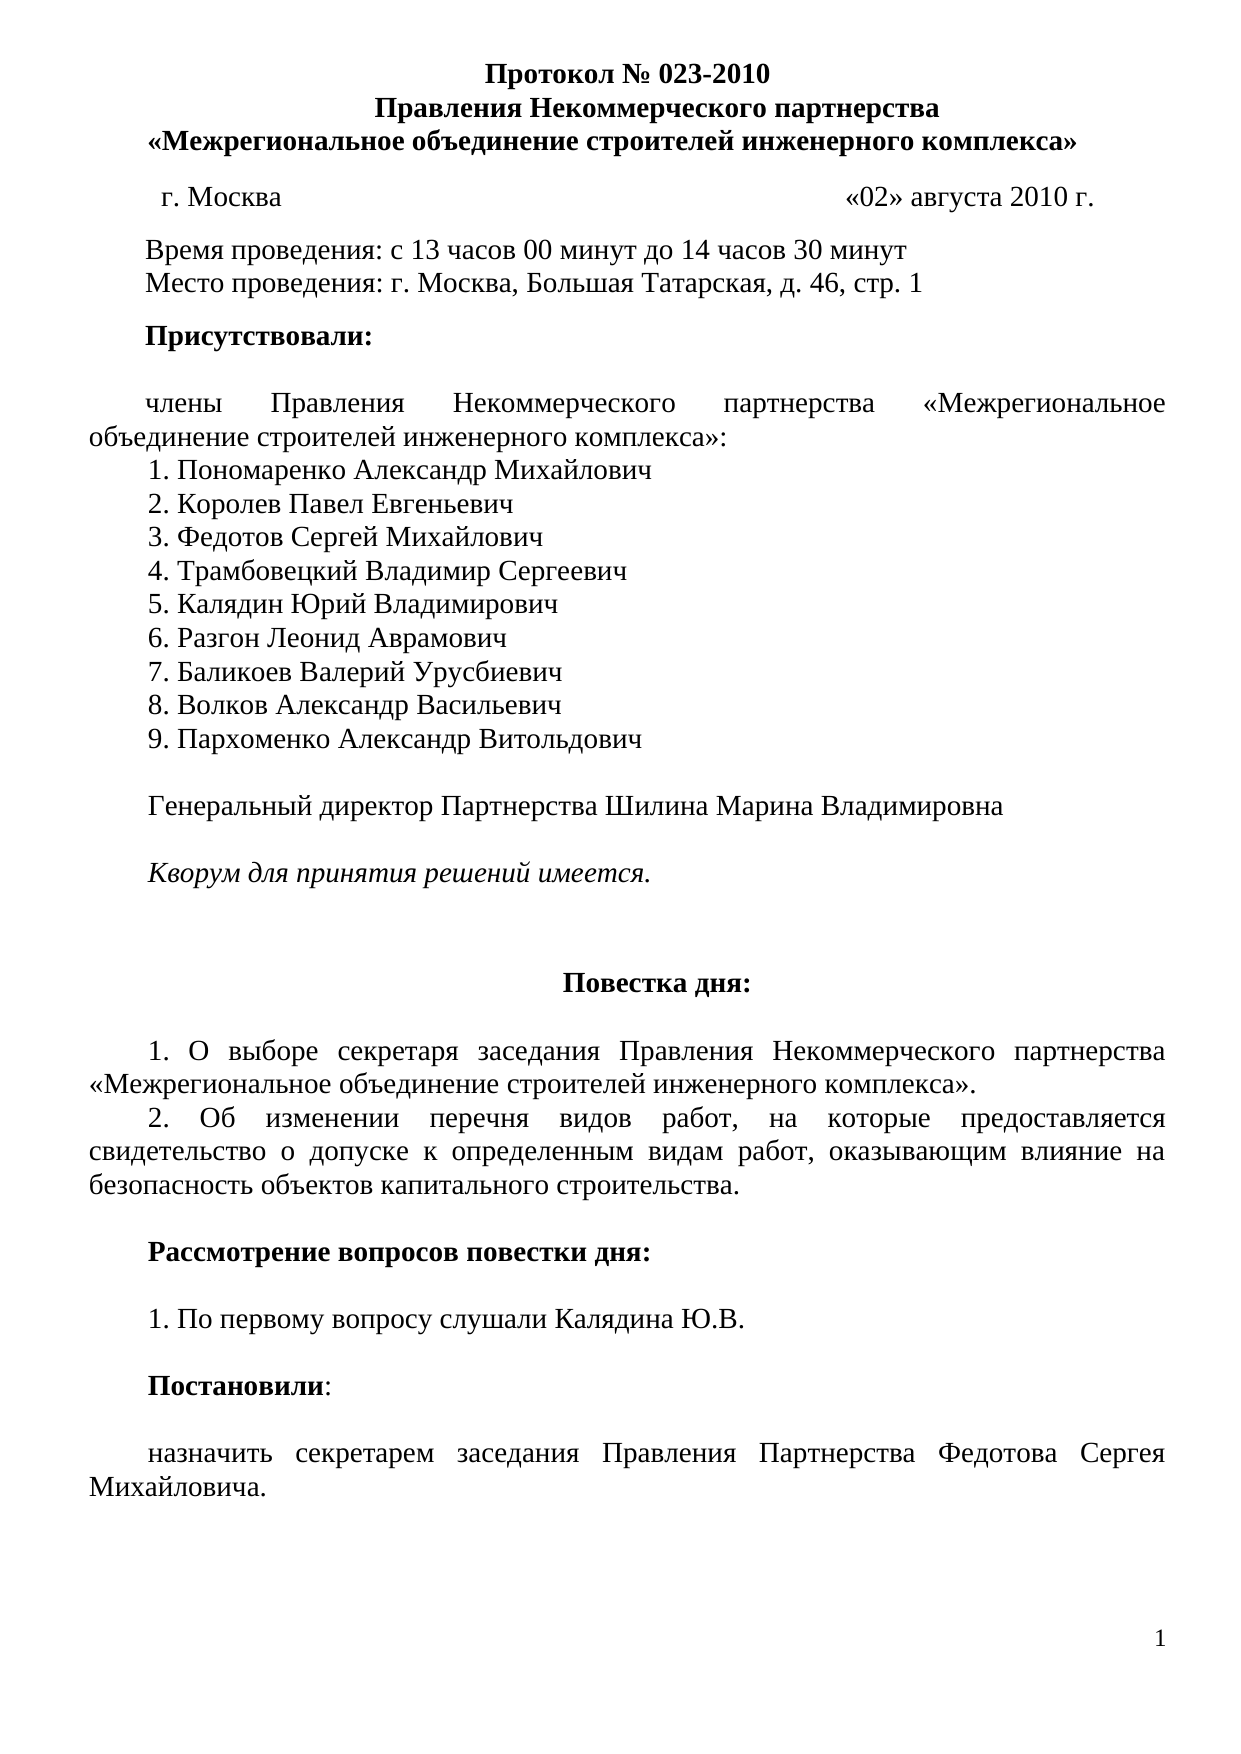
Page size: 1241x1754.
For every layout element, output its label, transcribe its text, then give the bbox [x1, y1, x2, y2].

text Рассмотрение вопросов повестки дня: [89, 1234, 1166, 1267]
text 2. Об изменении перечня видов работ, на которые предоставляется свидетельство о допуске к определенным видам работ, оказывающим влияние на безопасность объектов капитального строительства. [89, 1100, 1166, 1200]
text Кворум для принятия решений имеется. [89, 855, 1181, 888]
text 3. Федотов Сергей Михайлович [89, 519, 1166, 553]
text назначить секретарем заседания Правления Партнерства Федотова Сергея Михайловича. [89, 1435, 1166, 1502]
text 6. Разгон Леонид Аврамович [89, 620, 1166, 654]
text Генеральный директор Партнерства Шилина Марина Владимировна [89, 788, 1166, 821]
text Время проведения: с 13 часов 00 минут до 14 часов 30 минут [89, 232, 1166, 266]
text 1. О выборе секретаря заседания Правления Некоммерческого партнерства «Межрегиональное объединение строителей инженерного комплекса». [89, 1033, 1166, 1100]
text Повестка дня: [89, 966, 1166, 999]
text Присутствовали: [89, 318, 1166, 352]
text 1. По первому вопросу слушали Калядина Ю.В. [89, 1301, 1166, 1334]
text 8. Волков Александр Васильевич [89, 687, 1166, 721]
text 1. Пономаренко Александр Михайлович [89, 452, 1166, 486]
text «Межрегиональное объединение строителей инженерного комплекса» [44, 123, 1181, 157]
text 9. Пархоменко Александр Витольдович [89, 721, 1166, 754]
text 5. Калядин Юрий Владимирович [89, 587, 1166, 620]
text 2. Королев Павел Евгеньевич [89, 486, 1166, 519]
text члены Правления Некоммерческого партнерства «Межрегиональное объединение строителей инженерного комплекса»: [89, 385, 1166, 452]
text Место проведения: г. Москва, Большая Татарская, д. 46, стр. 1 [89, 266, 1166, 299]
text г. Москва «02» августа 2010 г. [89, 179, 1166, 213]
text 4. Трамбовецкий Владимир Сергеевич [89, 553, 1166, 587]
text Правления Некоммерческого партнерства [89, 90, 1166, 123]
text 7. Баликоев Валерий Урусбиевич [89, 654, 1166, 687]
text Протокол № 023-2010 [89, 56, 1166, 90]
text Постановили: [89, 1368, 1166, 1402]
